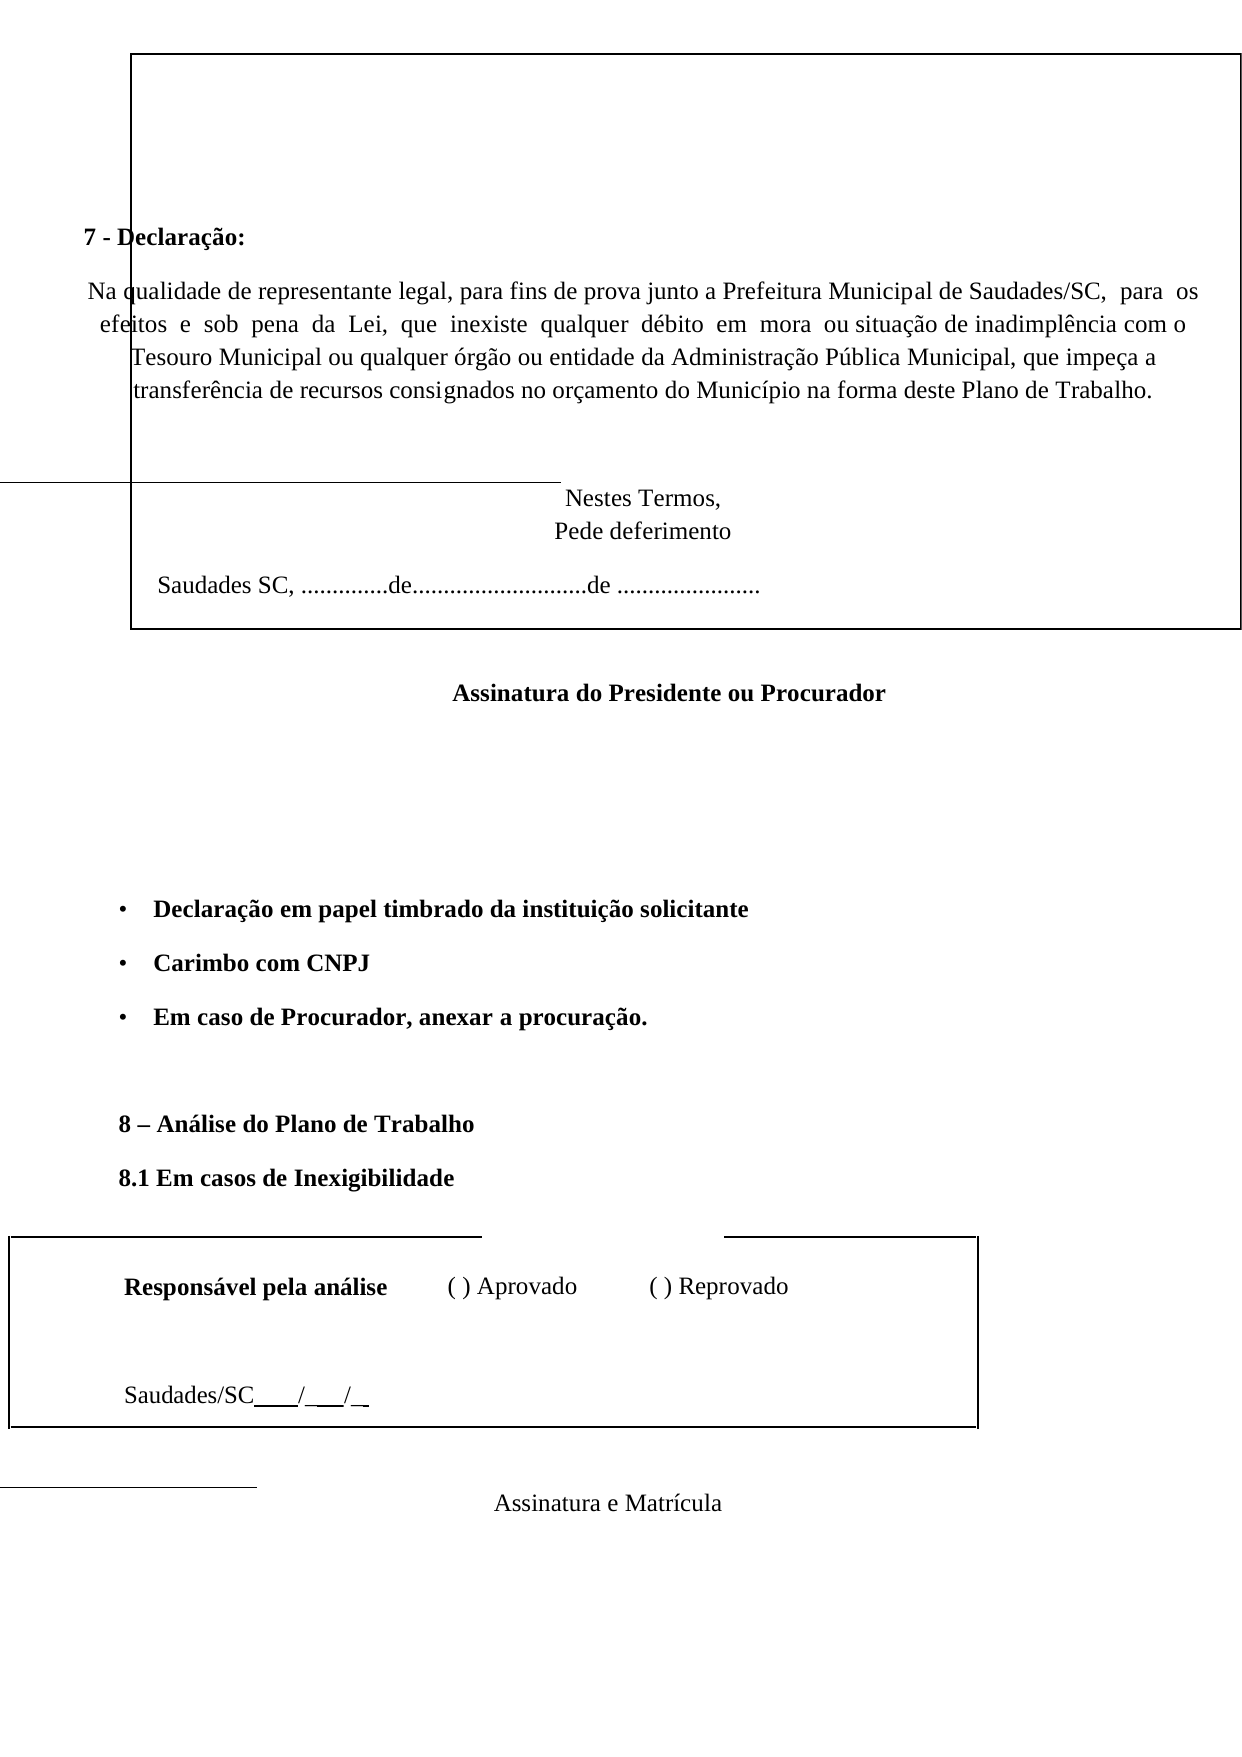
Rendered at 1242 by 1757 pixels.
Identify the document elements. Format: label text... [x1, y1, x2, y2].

text • Em caso de Procurador, anexar a procuração. [118, 1002, 1202, 1031]
text Assinatura do Presidente ou Procurador [378, 677, 1202, 707]
text Assinatura e Matrícula [493, 1488, 1202, 1517]
text 8.1 Em casos de Inexigibilidade [118, 1163, 1202, 1192]
text Na qualidade de representante legal, para fins de prova junto a Prefeitura Municipal de Saudades/SC, para os efeitos e sob pena da Lei, que inexiste qualquer débito em mora ou situação de inadimplência com o Tesouro Municipal ou qualquer órgão ou entidade da Administração Pública Municipal, que impeça a transferência de recursos consignados no orçamento do Município na forma deste Plano de Trabalho. [83, 276, 1202, 404]
text Nestes Termos, Pede deferimento [541, 483, 745, 544]
text • Carimbo com CNPJ [118, 948, 1202, 977]
text Responsável pela análise ( ) Aprovado ( ) Reprovado [124, 1271, 1202, 1301]
text 8 – Análise do Plano de Trabalho [118, 1109, 1202, 1138]
text Saudades/SC /_ /_ [124, 1380, 382, 1409]
text • Declaração em papel timbrado da instituição solicitante [118, 894, 1202, 923]
text Saudades SC, ..............de............................de ....................... [83, 570, 1202, 598]
text 7 - Declaração: [83, 221, 1202, 251]
